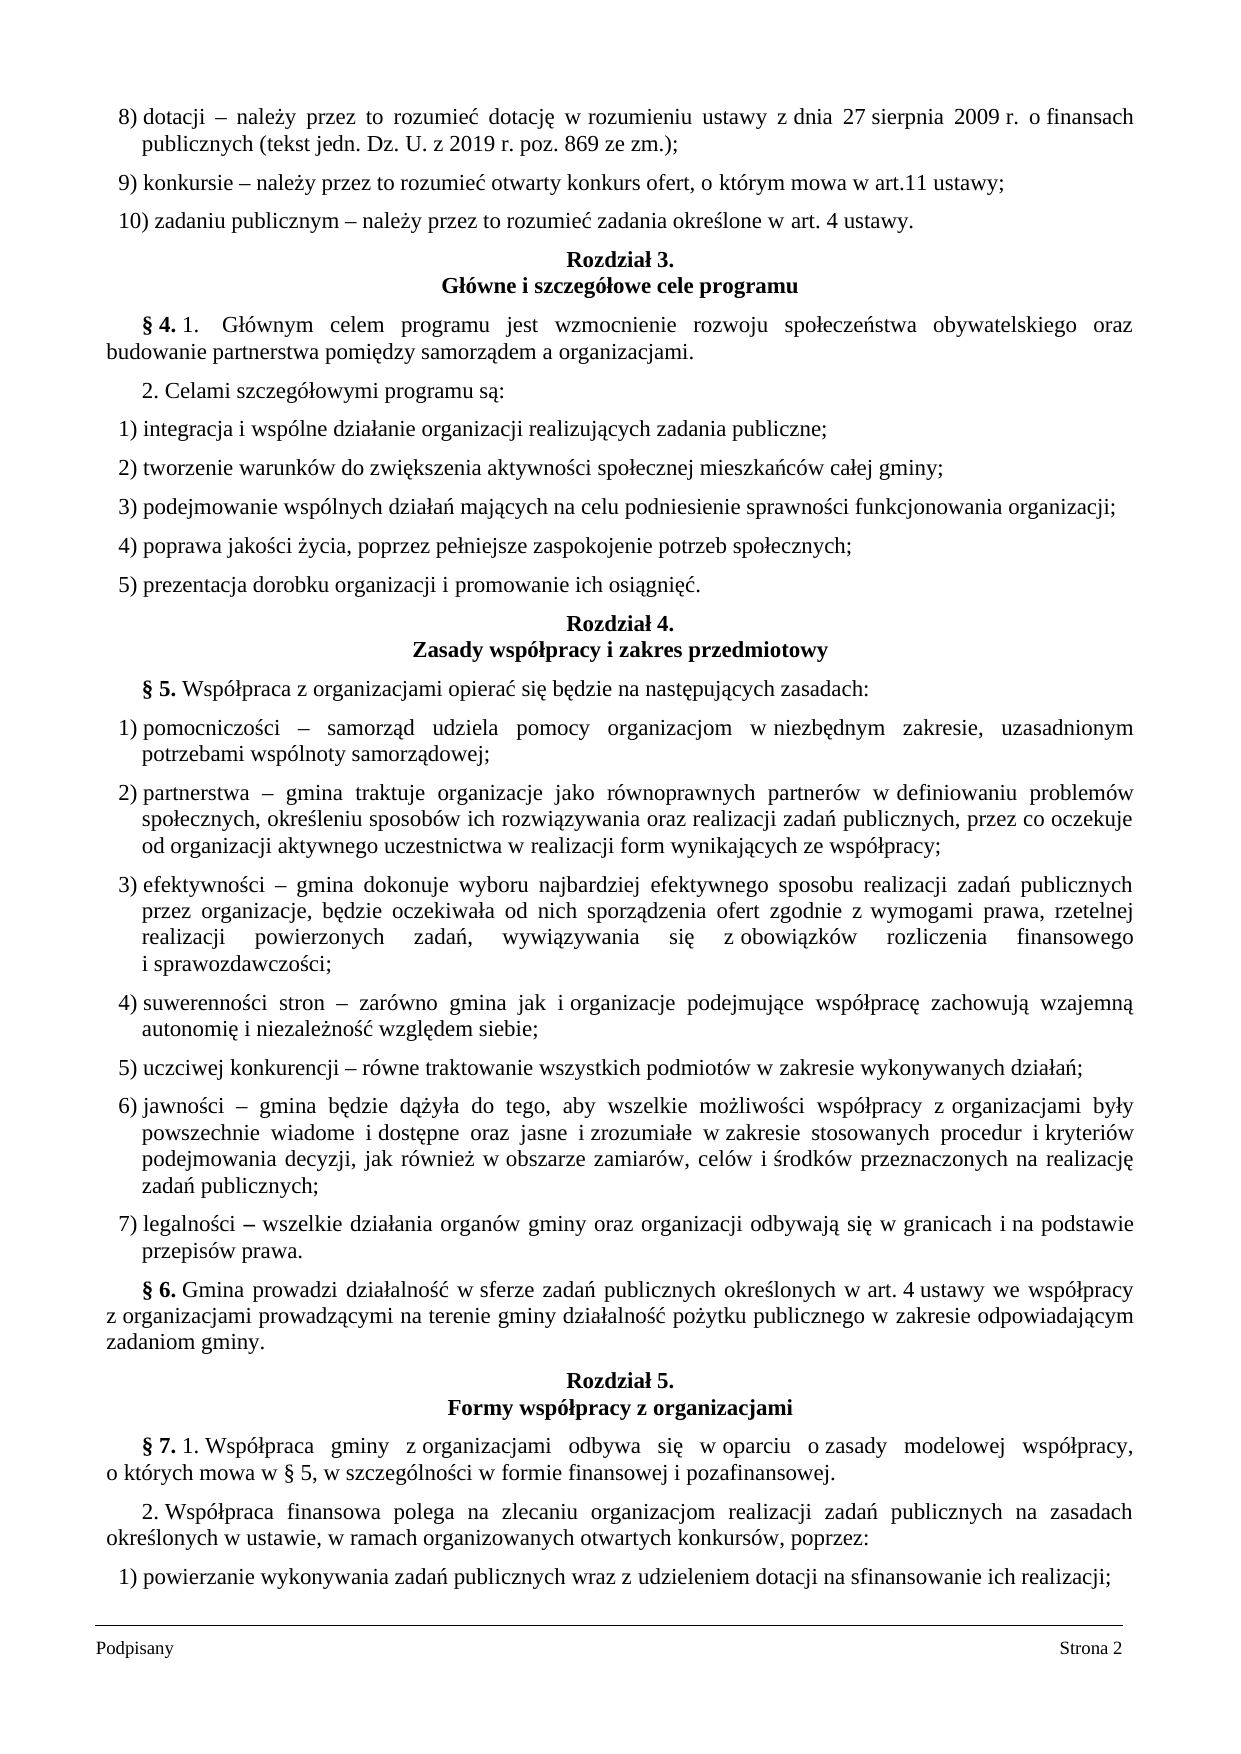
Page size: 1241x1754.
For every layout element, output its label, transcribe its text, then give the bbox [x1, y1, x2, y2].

text 9) konkursie – należy przez to rozumieć otwarty konkurs ofert, o którym mowa w art.11 ustawy; [118, 168, 1134, 195]
text 8) dotacji – należy przez to rozumieć dotację w rozumieniu ustawy z dnia 27 sierpnia 2009 r. o finansach publicznych (tekst jedn. Dz. U. z 2019 r. poz. 869 ze zm.); [118, 103, 1134, 156]
text 4) poprawa jakości życia, poprzez pełniejsze zaspokojenie potrzeb społecznych; [118, 532, 1134, 558]
text 5) uczciwej konkurencji – równe traktowanie wszystkich podmiotów w zakresie wykonywanych działań; [118, 1054, 1134, 1080]
text § 6. Gmina prowadzi działalność w sferze zadań publicznych określonych w art. 4 ustawy we współpracy z organizacjami prowadzącymi na terenie gminy działalność pożytku publicznego w zakresie odpowiadającym zadaniom gminy. [106, 1276, 1134, 1355]
text 2. Współpraca finansowa polega na zlecaniu organizacjom realizacji zadań publicznych na zasadach określonych w ustawie, w ramach organizowanych otwartych konkursów, poprzez: [106, 1498, 1134, 1550]
text 5) prezentacja dorobku organizacji i promowanie ich osiągnięć. [118, 571, 1134, 597]
text 6) jawności – gmina będzie dążyła do tego, aby wszelkie możliwości współpracy z organizacjami były powszechnie wiadome i dostępne oraz jasne i zrozumiałe w zakresie stosowanych procedur i kryteriów podejmowania decyzji, jak również w obszarze zamiarów, celów i środków przeznaczonych na realizację zadań publicznych; [118, 1093, 1134, 1198]
text 4) suwerenności stron – zarówno gmina jak i organizacje podejmujące współpracę zachowują wzajemną autonomię i niezależność względem siebie; [118, 988, 1134, 1041]
text 1) integracja i wspólne działanie organizacji realizujących zadania publiczne; [118, 416, 1134, 442]
text § 7. 1. Współpraca gminy z organizacjami odbywa się w oparciu o zasady modelowej współpracy, o których mowa w § 5, w szczególności w formie finansowej i pozafinansowej. [106, 1432, 1134, 1485]
text 2. Celami szczegółowymi programu są: [106, 377, 1134, 403]
text 7) legalności – wszelkie działania organów gminy oraz organizacji odbywają się w granicach i na podstawie przepisów prawa. [118, 1211, 1134, 1263]
text § 5. Współpraca z organizacjami opierać się będzie na następujących zasadach: [106, 675, 1134, 701]
text 10) zadaniu publicznym – należy przez to rozumieć zadania określone w art. 4 ustawy. [118, 207, 1134, 234]
text 1) powierzanie wykonywania zadań publicznych wraz z udzieleniem dotacji na sfinansowanie ich realizacji; [118, 1563, 1134, 1589]
text 3) podejmowanie wspólnych działań mających na celu podniesienie sprawności funkcjonowania organizacji; [118, 493, 1134, 519]
text 3) efektywności – gmina dokonuje wyboru najbardziej efektywnego sposobu realizacji zadań publicznych przez organizacje, będzie oczekiwała od nich sporządzenia ofert zgodnie z wymogami prawa, rzetelnej realizacji powierzonych zadań, wywiązywania się z obowiązków rozliczenia finansowego i sprawozdawczości; [118, 871, 1134, 976]
text § 4. 1. Głównym celem programu jest wzmocnienie rozwoju społeczeństwa obywatelskiego oraz budowanie partnerstwa pomiędzy samorządem a organizacjami. [106, 311, 1134, 364]
text Rozdział 3. Główne i szczegółowe cele programu [106, 246, 1134, 299]
text Rozdział 4. Zasady współpracy i zakres przedmiotowy [106, 610, 1134, 662]
text Rozdział 5. Formy współpracy z organizacjami [106, 1367, 1134, 1420]
text 2) tworzenie warunków do zwiększenia aktywności społecznej mieszkańców całej gminy; [118, 454, 1134, 481]
text 2) partnerstwa – gmina traktuje organizacje jako równoprawnych partnerów w definiowaniu problemów społecznych, określeniu sposobów ich rozwiązywania oraz realizacji zadań publicznych, przez co oczekuje od organizacji aktywnego uczestnictwa w realizacji form wynikających ze współpracy; [118, 779, 1134, 858]
text 1) pomocniczości – samorząd udziela pomocy organizacjom w niezbędnym zakresie, uzasadnionym potrzebami wspólnoty samorządowej; [118, 714, 1134, 767]
